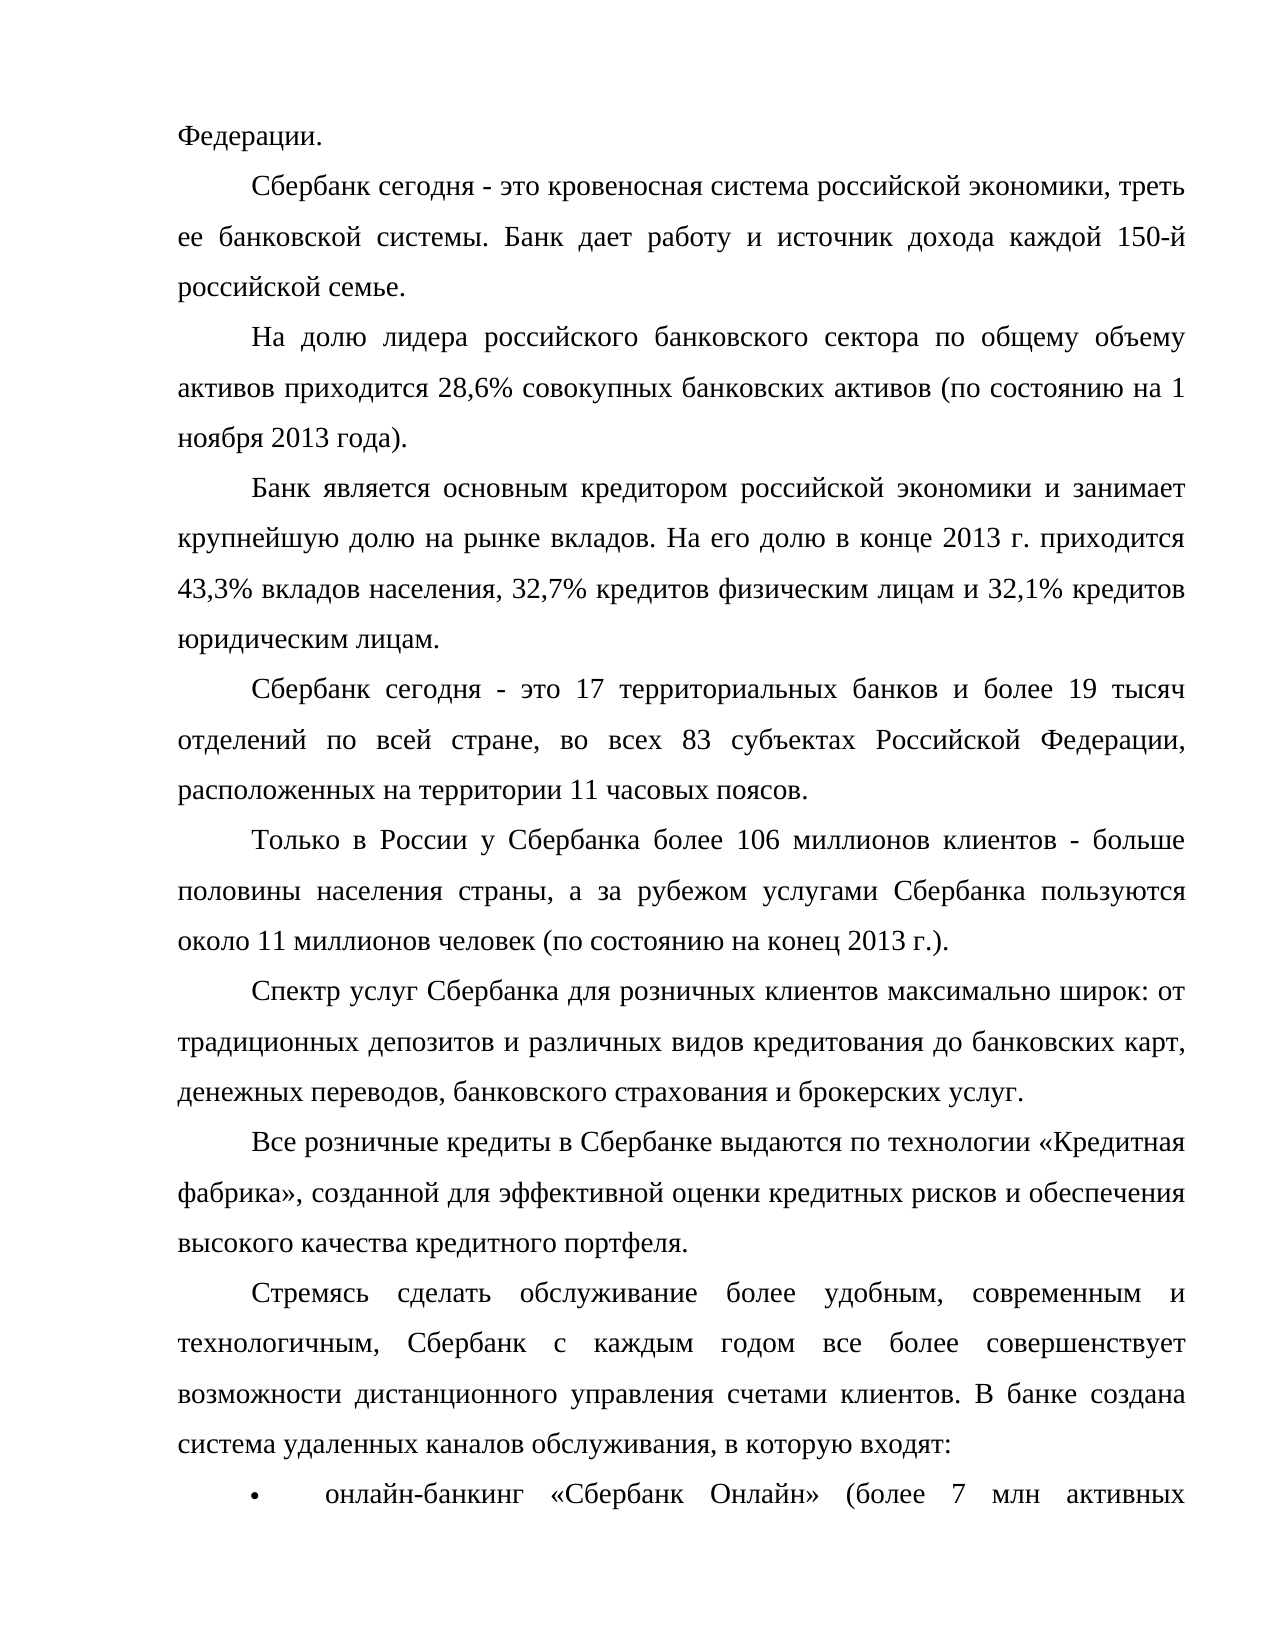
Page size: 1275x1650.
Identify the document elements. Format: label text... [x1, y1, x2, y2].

text Только в России у Сбербанка более 106 миллионов клиентов - больше половины населения страны, а за рубежом услугами Сбербанка пользуются около 11 миллионов человек (по состоянию на конец 2013 г.). [177, 822, 1186, 957]
text Сбербанк сегодня - это кровеносная система российской экономики, треть ее банковской системы. Банк дает работу и источник дохода каждой 150-й российской семье. [177, 168, 1186, 303]
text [177, 118, 1186, 152]
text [177, 1477, 1186, 1510]
text Сбербанк сегодня - это 17 территориальных банков и более 19 тысяч отделений по всей стране, во всех 83 субъектах Российской Федерации, расположенных на территории 11 часовых поясов. [177, 672, 1186, 806]
text Стремясь сделать обслуживание более удобным, современным и технологичным, Сбербанк с каждым годом все более совершенствует возможности дистанционного управления счетами клиентов. В банке создана система удаленных каналов обслуживания, в которую входят: [177, 1275, 1186, 1460]
text Все розничные кредиты в Сбербанке выдаются по технологии «Кредитная фабрика», созданной для эффективной оценки кредитных рисков и обеспечения высокого качества кредитного портфеля. [177, 1124, 1186, 1258]
text Банк является основным кредитором российской экономики и занимает крупнейшую долю на рынке вкладов. На его долю в конце 2013 г. приходится 43,3% вкладов населения, 32,7% кредитов физическим лицам и 32,1% кредитов юридическим лицам. [177, 470, 1186, 655]
text На долю лидера российского банковского сектора по общему объему активов приходится 28,6% совокупных банковских активов (по состоянию на 1 ноября 2013 года). [177, 319, 1186, 453]
text Спектр услуг Сбербанка для розничных клиентов максимально широк: от традиционных депозитов и различных видов кредитования до банковских карт, денежных переводов, банковского страхования и брокерских услуг. [177, 973, 1186, 1108]
